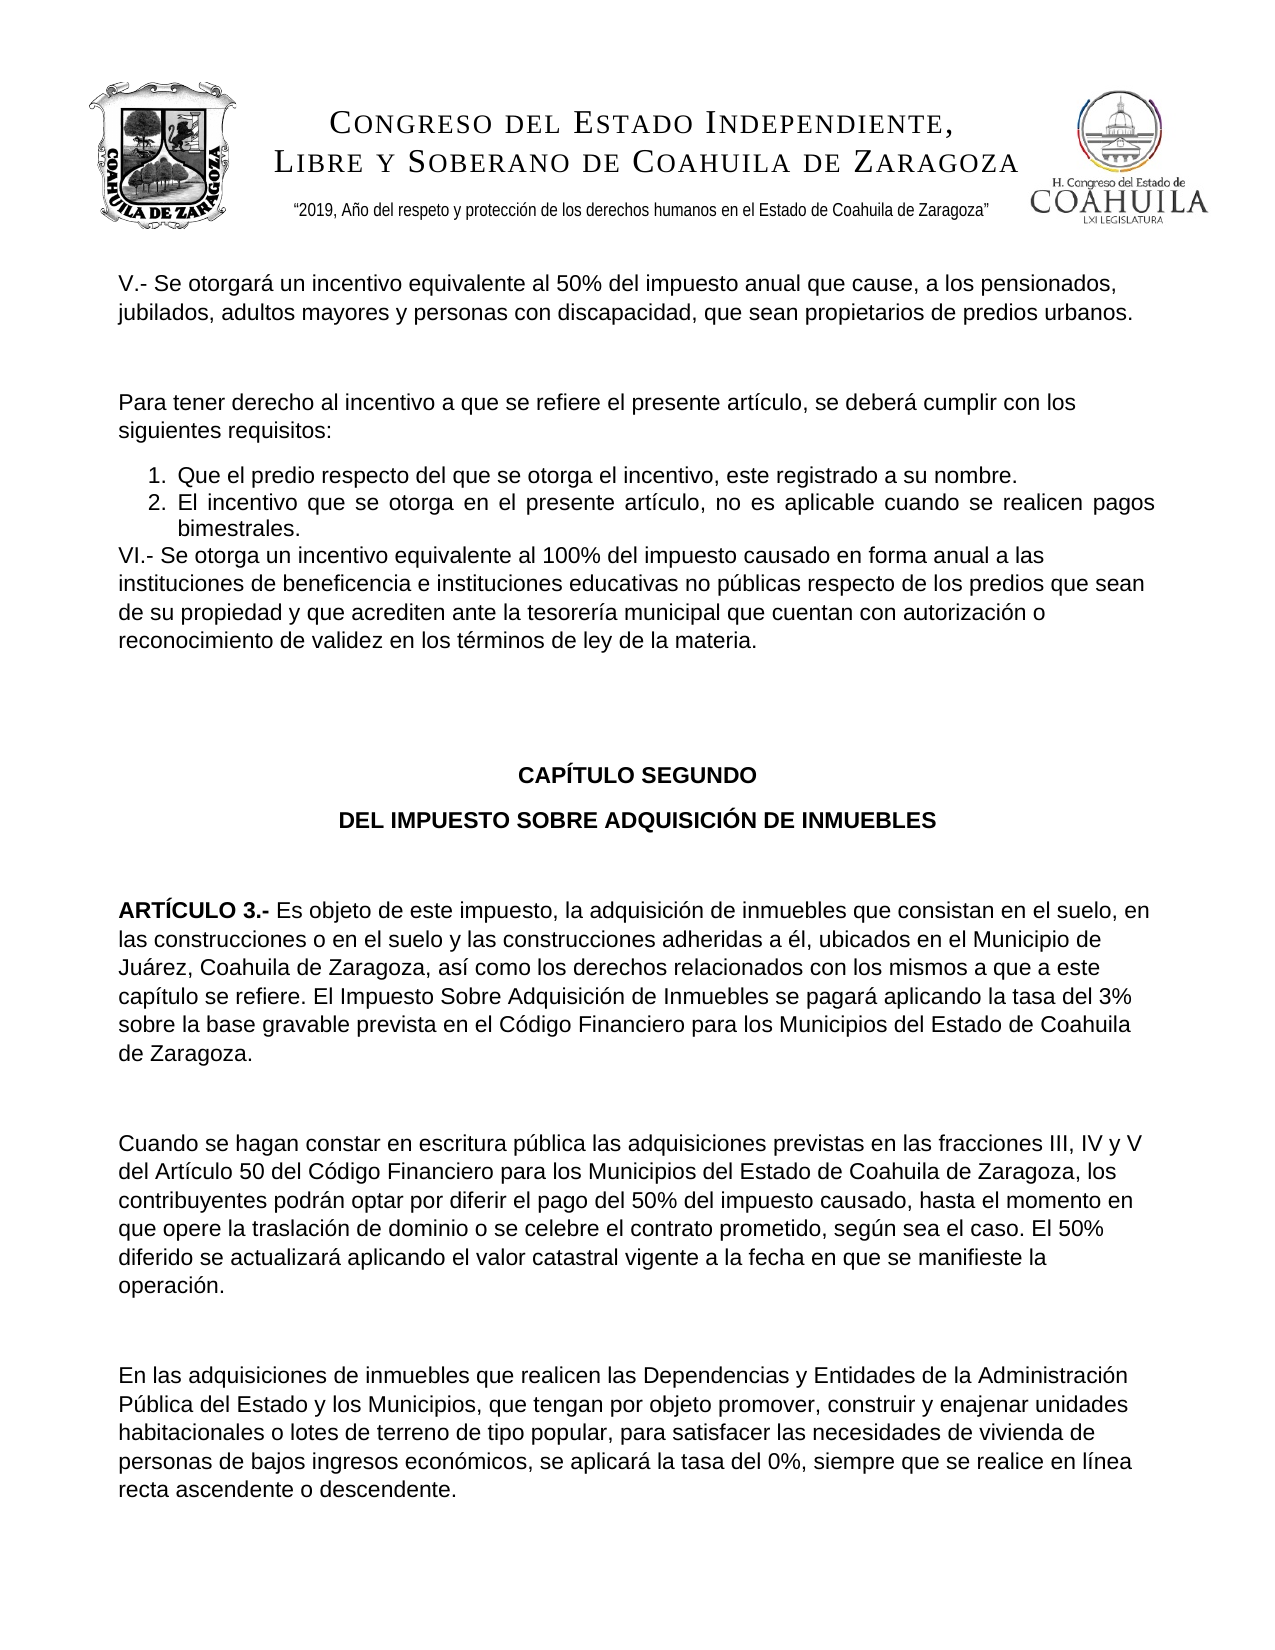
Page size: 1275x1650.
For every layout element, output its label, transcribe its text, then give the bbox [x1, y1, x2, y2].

text V.- Se otorgará un incentivo equivalente al 50% del impuesto anual que cause, a los pensionados, jubilados, adultos mayores y personas con discapacidad, que sean propietarios de predios urbanos. [118, 270, 1157, 325]
picture [88, 82, 237, 229]
list Que el predio respecto del que se otorga el incentivo, este registrado a su nombre. [148, 462, 1157, 489]
text En las adquisiciones de inmuebles que realicen las Dependencias y Entidades de la Administración Pública del Estado y los Municipios, que tengan por objeto promover, construir y enajenar unidades habitacionales o lotes de terreno de tipo popular, para satisfacer las necesidades de vivienda de personas de bajos ingresos económicos, se aplicará la tasa del 0%, siempre que se realice en línea recta ascendente o descendente. [118, 1362, 1157, 1502]
text Cuando se hagan constar en escritura pública las adquisiciones previstas en las fracciones III, IV y V del Artículo 50 del Código Financiero para los Municipios del Estado de Coahuila de Zaragoza, los contribuyentes podrán optar por diferir el pago del 50% del impuesto causado, hasta el momento en que opere la traslación de dominio o se celebre el contrato prometido, según sea el caso. El 50% diferido se actualizará aplicando el valor catastral vigente a la fecha en que se manifieste la operación. [118, 1130, 1157, 1298]
text ARTÍCULO 3.- Es objeto de este impuesto, la adquisición de inmuebles que consistan en el suelo, en las construcciones o en el suelo y las construcciones adheridas a él, ubicados en el Municipio de Juárez, Coahuila de Zaragoza, así como los derechos relacionados con los mismos a que a este capítulo se refiere. El Impuesto Sobre Adquisición de Inmuebles se pagará aplicando la tasa del 3% sobre la base gravable prevista en el Código Financiero para los Municipios del Estado de Coahuila de Zaragoza. [118, 897, 1157, 1066]
picture [1020, 85, 1214, 229]
text VI.- Se otorga un incentivo equivalente al 100% del impuesto causado en forma anual a las instituciones de beneficencia e instituciones educativas no públicas respecto de los predios que sean de su propiedad y que acrediten ante la tesorería municipal que cuentan con autorización o reconocimiento de validez en los términos de ley de la materia. [118, 542, 1157, 653]
list El incentivo que se otorga en el presente artículo, no es aplicable cuando se realicen pagos bimestrales. [148, 489, 1157, 542]
text Para tener derecho al incentivo a que se refiere el presente artículo, se deberá cumplir con los siguientes requisitos: [118, 389, 1157, 444]
text DEL IMPUESTO SOBRE ADQUISICIÓN DE INMUEBLES [118, 807, 1157, 834]
text CAPÍTULO SEGUNDO [118, 762, 1157, 788]
